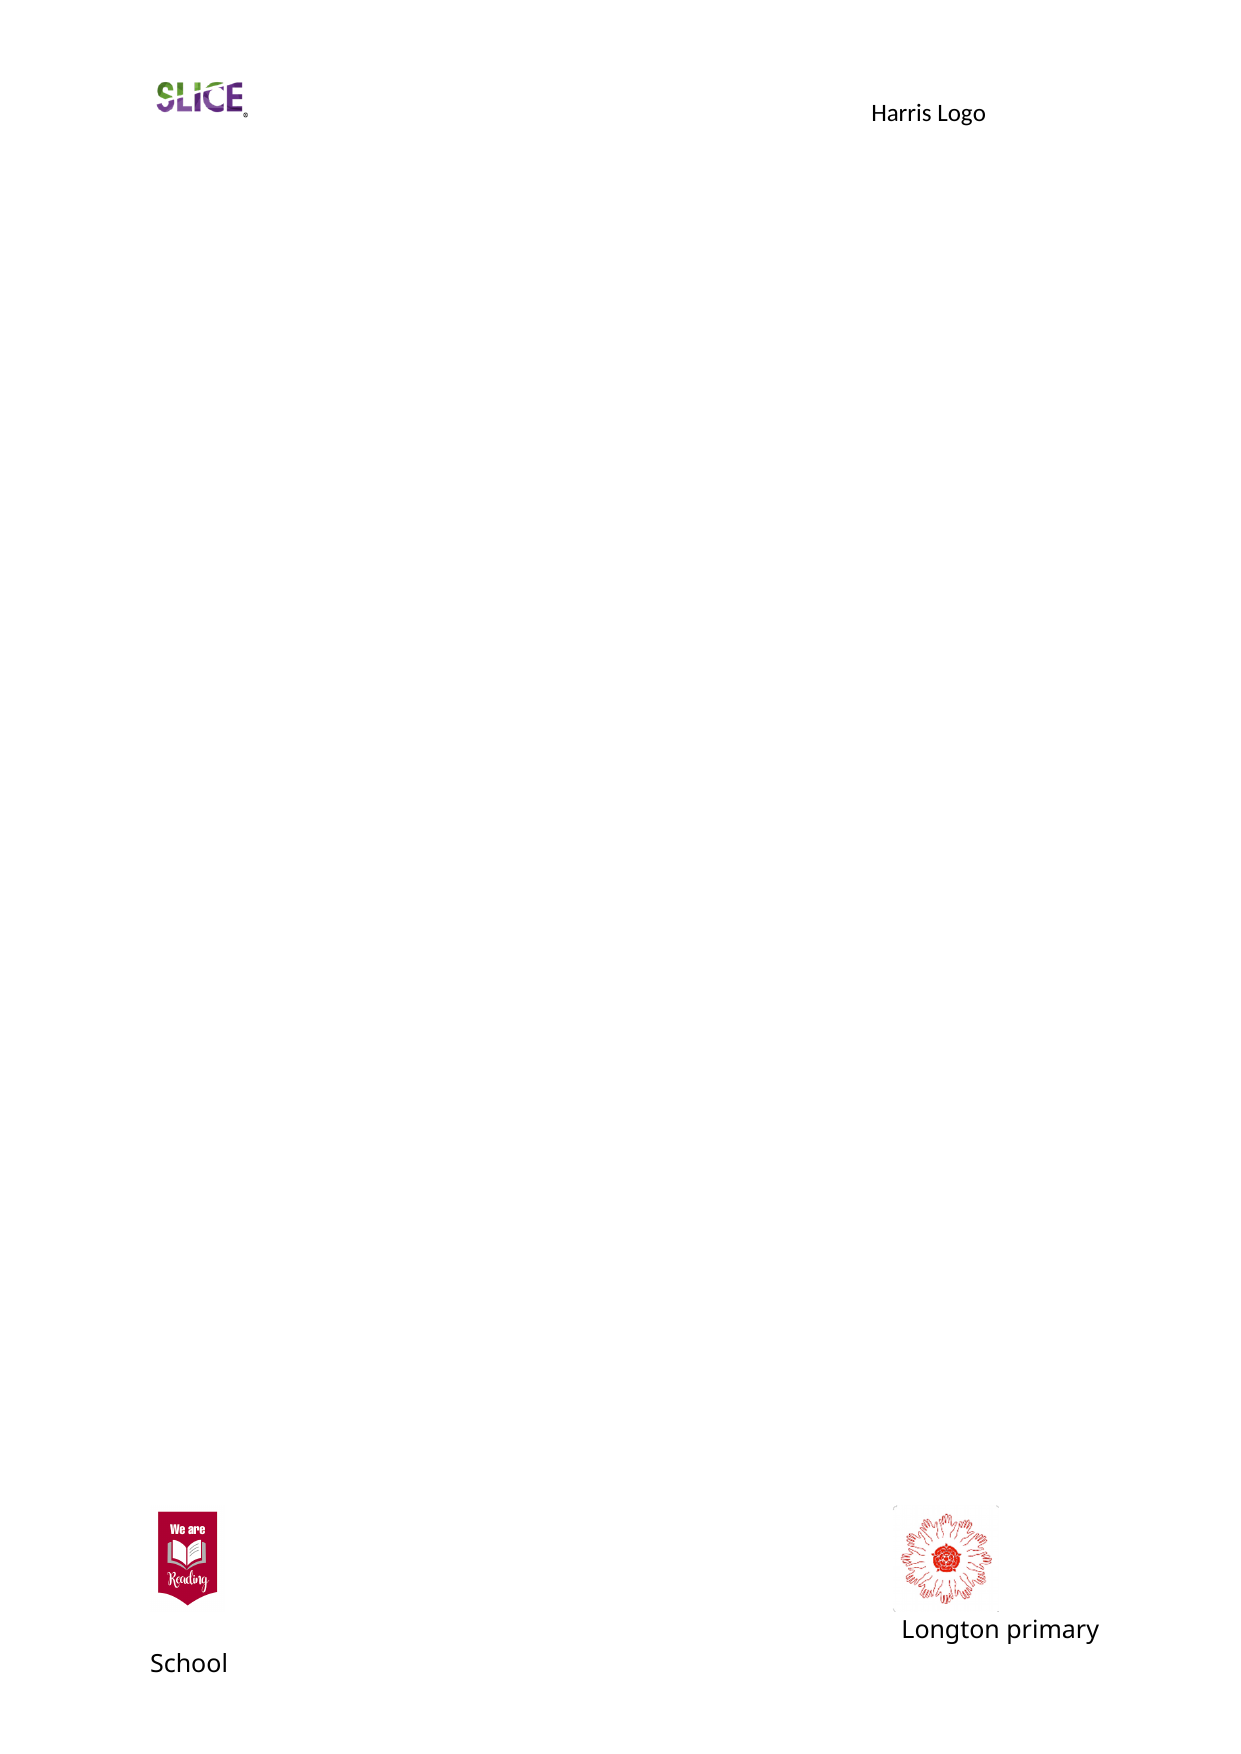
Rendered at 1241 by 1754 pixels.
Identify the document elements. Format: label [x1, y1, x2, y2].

picture [150, 1505, 225, 1612]
picture [892, 1505, 999, 1612]
picture [150, 73, 249, 122]
